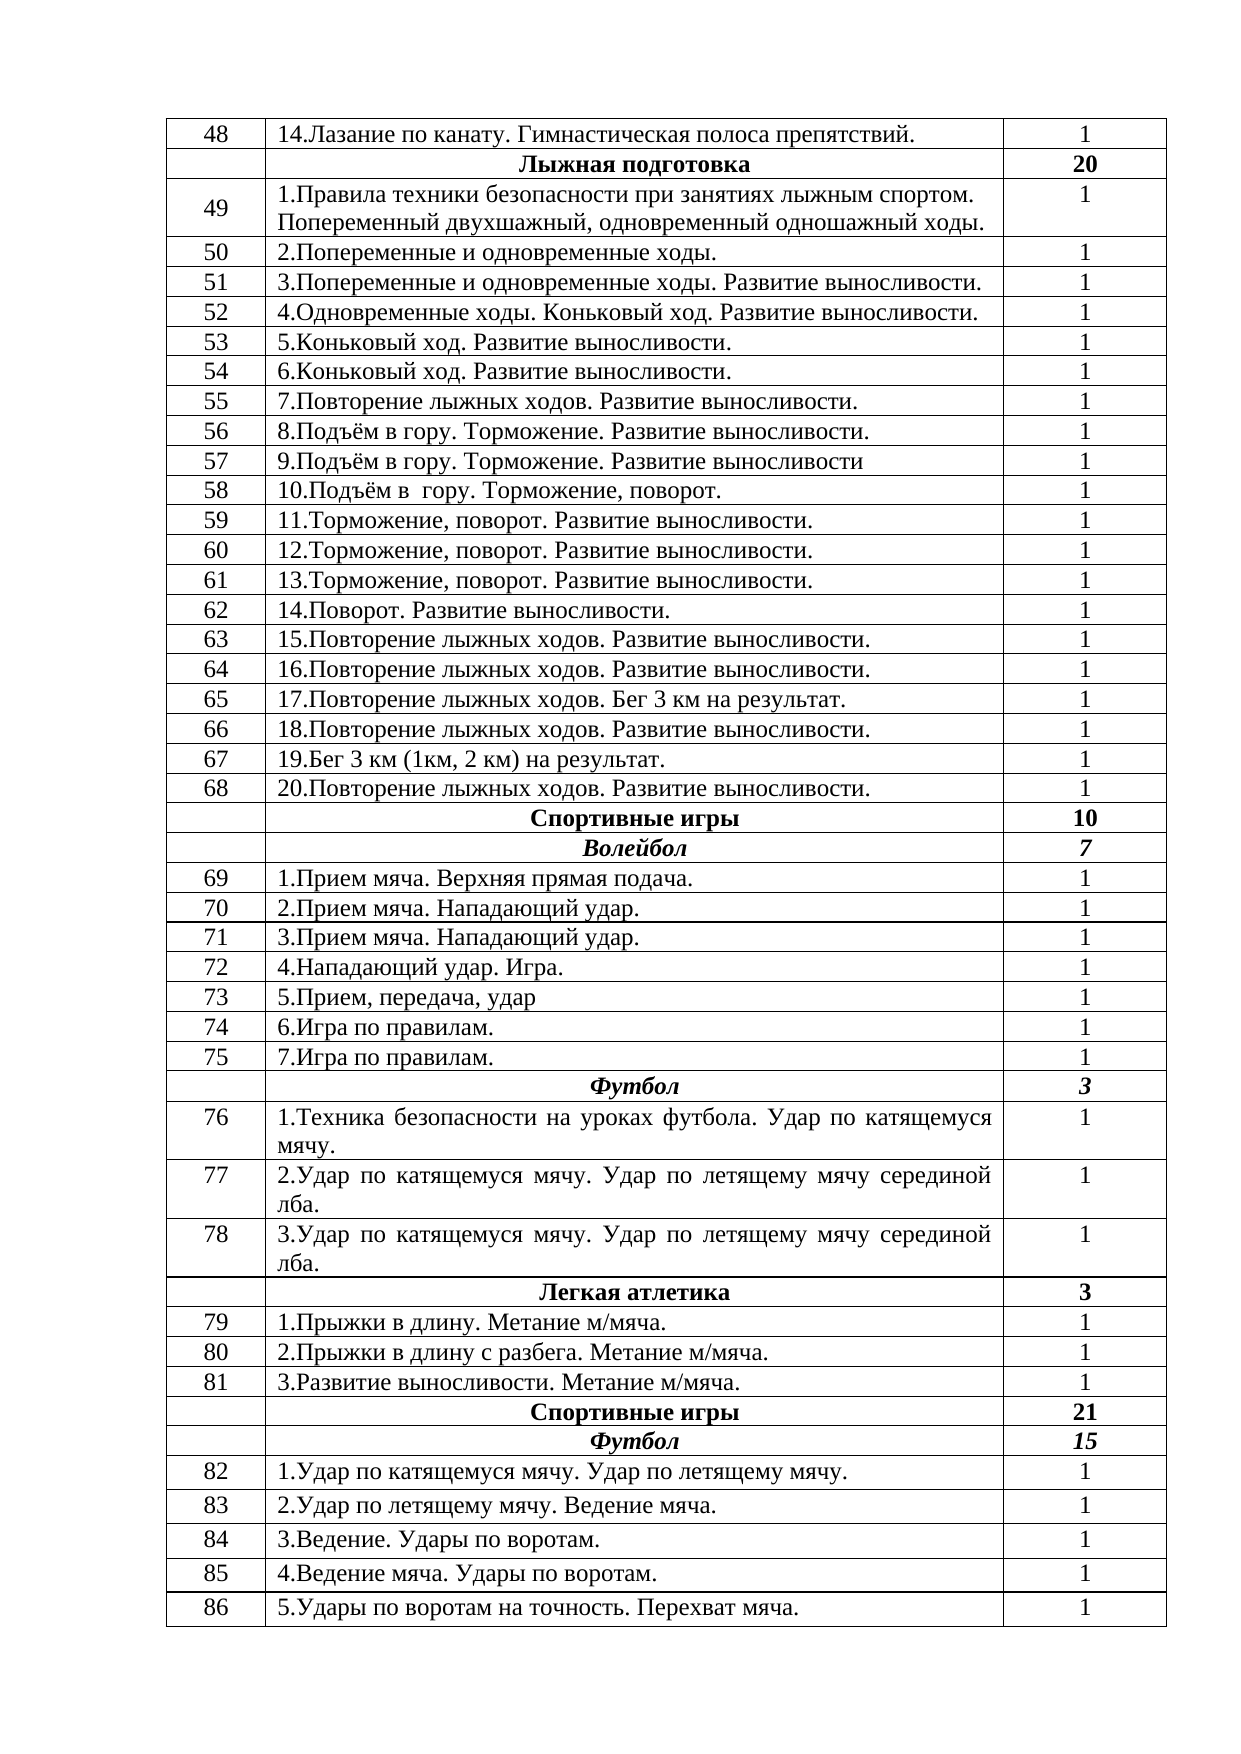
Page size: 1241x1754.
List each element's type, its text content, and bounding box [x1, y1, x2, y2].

table_cell 1 [1004, 1337, 1166, 1366]
table_cell 19.Бег 3 км (1км, 2 км) на результат. [266, 744, 1003, 772]
table_cell 72 [167, 952, 265, 981]
table_cell 85 [167, 1559, 265, 1591]
table_cell 1 [1004, 237, 1166, 266]
table_cell 1 [1004, 535, 1166, 564]
table_cell 1.Прием мяча. Верхняя прямая подача. [266, 863, 1003, 892]
table_cell 50 [167, 237, 265, 266]
table_cell 82 [167, 1456, 265, 1489]
table_cell 1 [1004, 774, 1166, 802]
table_cell 1 [1004, 356, 1166, 385]
table_cell 69 [167, 863, 265, 892]
table_cell 2.Попеременные и одновременные ходы. [266, 237, 1003, 266]
table_cell 1 [1004, 476, 1166, 504]
table_cell 1 [1004, 267, 1166, 296]
table_cell 1 [1004, 1559, 1166, 1591]
table_cell 1.Удар по катящемуся мячу. Удар по летящему мячу. [266, 1456, 1003, 1489]
table_cell 80 [167, 1337, 265, 1366]
table_cell 73 [167, 982, 265, 1011]
table_cell 1 [1004, 714, 1166, 743]
table_cell [167, 1071, 265, 1101]
table_cell [167, 1426, 265, 1455]
table_cell 3 [1004, 1278, 1166, 1306]
table_cell 1 [1004, 297, 1166, 326]
table_cell 10.Подъём в гору. Торможение, поворот. [266, 476, 1003, 504]
table_cell 2.Прием мяча. Нападающий удар. [266, 893, 1003, 921]
table_cell 1.Правила техники безопасности при занятиях лыжным спортом. Попеременный двухшажный, одновременный одношажный ходы. [266, 179, 1003, 236]
table_cell 11.Торможение, поворот. Развитие выносливости. [266, 505, 1003, 534]
table_cell 1 [1004, 1160, 1166, 1218]
table_cell 1 [1004, 327, 1166, 355]
table_cell 1 [1004, 1456, 1166, 1489]
table_cell 5.Прием, передача, удар [266, 982, 1003, 1011]
table_cell 1 [1004, 119, 1166, 148]
table_cell 5.Удары по воротам на точность. Перехват мяча. [266, 1593, 1003, 1626]
table_cell 3 [1004, 1071, 1166, 1101]
table_cell 4.Ведение мяча. Удары по воротам. [266, 1559, 1003, 1591]
table_cell 60 [167, 535, 265, 564]
table_cell 54 [167, 356, 265, 385]
table_cell 21 [1004, 1397, 1166, 1425]
table_cell 2.Удар по катящемуся мячу. Удар по летящему мячу серединой лба. [266, 1160, 1003, 1218]
table_cell [167, 803, 265, 832]
table_cell 52 [167, 297, 265, 326]
table_cell 77 [167, 1160, 265, 1218]
table_cell Футбол [266, 1071, 1003, 1101]
table_cell 9.Подъём в гору. Торможение. Развитие выносливости [266, 446, 1003, 474]
table_cell 1 [1004, 654, 1166, 683]
table_cell 1 [1004, 1524, 1166, 1557]
table_cell 62 [167, 595, 265, 623]
table_cell 1 [1004, 1307, 1166, 1336]
table_cell 56 [167, 416, 265, 445]
table_cell 1 [1004, 1593, 1166, 1626]
table_cell 1.Прыжки в длину. Метание м/мяча. [266, 1307, 1003, 1336]
table_cell Спортивные игры [266, 1397, 1003, 1425]
table_cell 3.Удар по катящемуся мячу. Удар по летящему мячу серединой лба. [266, 1219, 1003, 1276]
table_cell [167, 1397, 265, 1425]
table_cell 1 [1004, 1219, 1166, 1276]
table_cell 2.Удар по летящему мячу. Ведение мяча. [266, 1490, 1003, 1523]
table_cell 79 [167, 1307, 265, 1336]
table_cell 75 [167, 1042, 265, 1070]
table_cell 74 [167, 1012, 265, 1041]
table_cell 86 [167, 1593, 265, 1626]
table_cell 71 [167, 923, 265, 951]
table_cell 5.Коньковый ход. Развитие выносливости. [266, 327, 1003, 355]
table_cell 15 [1004, 1426, 1166, 1455]
table_cell 1 [1004, 565, 1166, 594]
table_cell 48 [167, 119, 265, 148]
table_cell 1 [1004, 386, 1166, 415]
table_cell 53 [167, 327, 265, 355]
table_cell Лыжная подготовка [266, 149, 1003, 178]
table_cell 20.Повторение лыжных ходов. Развитие выносливости. [266, 774, 1003, 802]
table_cell [167, 149, 265, 178]
table_cell 3.Развитие выносливости. Метание м/мяча. [266, 1367, 1003, 1396]
table_cell [167, 833, 265, 862]
table_cell 55 [167, 386, 265, 415]
table_cell 1.Техника безопасности на уроках футбола. Удар по катящемуся мячу. [266, 1102, 1003, 1159]
table_cell 81 [167, 1367, 265, 1396]
table_cell 1 [1004, 1042, 1166, 1070]
table_cell 1 [1004, 1367, 1166, 1396]
table_cell 58 [167, 476, 265, 504]
table_cell 3.Ведение. Удары по воротам. [266, 1524, 1003, 1557]
table_cell Футбол [266, 1426, 1003, 1455]
table_cell 76 [167, 1102, 265, 1159]
table_cell Легкая атлетика [266, 1278, 1003, 1306]
table_cell 63 [167, 625, 265, 653]
table_cell 1 [1004, 1490, 1166, 1523]
table_cell 1 [1004, 595, 1166, 623]
table_cell 15.Повторение лыжных ходов. Развитие выносливости. [266, 625, 1003, 653]
table_cell 51 [167, 267, 265, 296]
table_cell 1 [1004, 952, 1166, 981]
table_cell 3.Прием мяча. Нападающий удар. [266, 923, 1003, 951]
table_cell 3.Попеременные и одновременные ходы. Развитие выносливости. [266, 267, 1003, 296]
table_cell 70 [167, 893, 265, 921]
table_cell 14.Поворот. Развитие выносливости. [266, 595, 1003, 623]
table_cell 66 [167, 714, 265, 743]
table_cell 1 [1004, 893, 1166, 921]
table_cell 64 [167, 654, 265, 683]
table_cell 84 [167, 1524, 265, 1557]
table_cell [167, 1278, 265, 1306]
table_cell 2.Прыжки в длину с разбега. Метание м/мяча. [266, 1337, 1003, 1366]
table_cell 6.Игра по правилам. [266, 1012, 1003, 1041]
table_cell 10 [1004, 803, 1166, 832]
table_cell 68 [167, 774, 265, 802]
table_cell 4.Нападающий удар. Игра. [266, 952, 1003, 981]
table_cell 20 [1004, 149, 1166, 178]
table_cell 1 [1004, 416, 1166, 445]
table_cell 1 [1004, 179, 1166, 236]
table_cell 14.Лазание по канату. Гимнастическая полоса препятствий. [266, 119, 1003, 148]
table_cell 59 [167, 505, 265, 534]
table_cell 1 [1004, 625, 1166, 653]
table_cell 57 [167, 446, 265, 474]
table_cell 7.Игра по правилам. [266, 1042, 1003, 1070]
table_cell Спортивные игры [266, 803, 1003, 832]
table_cell 4.Одновременные ходы. Коньковый ход. Развитие выносливости. [266, 297, 1003, 326]
table_cell 7.Повторение лыжных ходов. Развитие выносливости. [266, 386, 1003, 415]
table_cell 6.Коньковый ход. Развитие выносливости. [266, 356, 1003, 385]
table_cell 1 [1004, 1102, 1166, 1159]
table_cell 18.Повторение лыжных ходов. Развитие выносливости. [266, 714, 1003, 743]
table_cell 1 [1004, 1012, 1166, 1041]
table_cell 83 [167, 1490, 265, 1523]
table_cell 13.Торможение, поворот. Развитие выносливости. [266, 565, 1003, 594]
table_cell 65 [167, 684, 265, 713]
table_cell 7 [1004, 833, 1166, 862]
table_cell 1 [1004, 982, 1166, 1011]
table_cell 49 [167, 179, 265, 236]
table_cell 78 [167, 1219, 265, 1276]
table_cell 1 [1004, 923, 1166, 951]
table_cell 1 [1004, 505, 1166, 534]
table_cell 1 [1004, 684, 1166, 713]
table_cell 1 [1004, 744, 1166, 772]
table_cell 1 [1004, 863, 1166, 892]
table_cell 8.Подъём в гору. Торможение. Развитие выносливости. [266, 416, 1003, 445]
table_cell 17.Повторение лыжных ходов. Бег 3 км на результат. [266, 684, 1003, 713]
table_cell 67 [167, 744, 265, 772]
table_cell 61 [167, 565, 265, 594]
table_cell Волейбол [266, 833, 1003, 862]
table_cell 16.Повторение лыжных ходов. Развитие выносливости. [266, 654, 1003, 683]
table_cell 12.Торможение, поворот. Развитие выносливости. [266, 535, 1003, 564]
table_cell 1 [1004, 446, 1166, 474]
